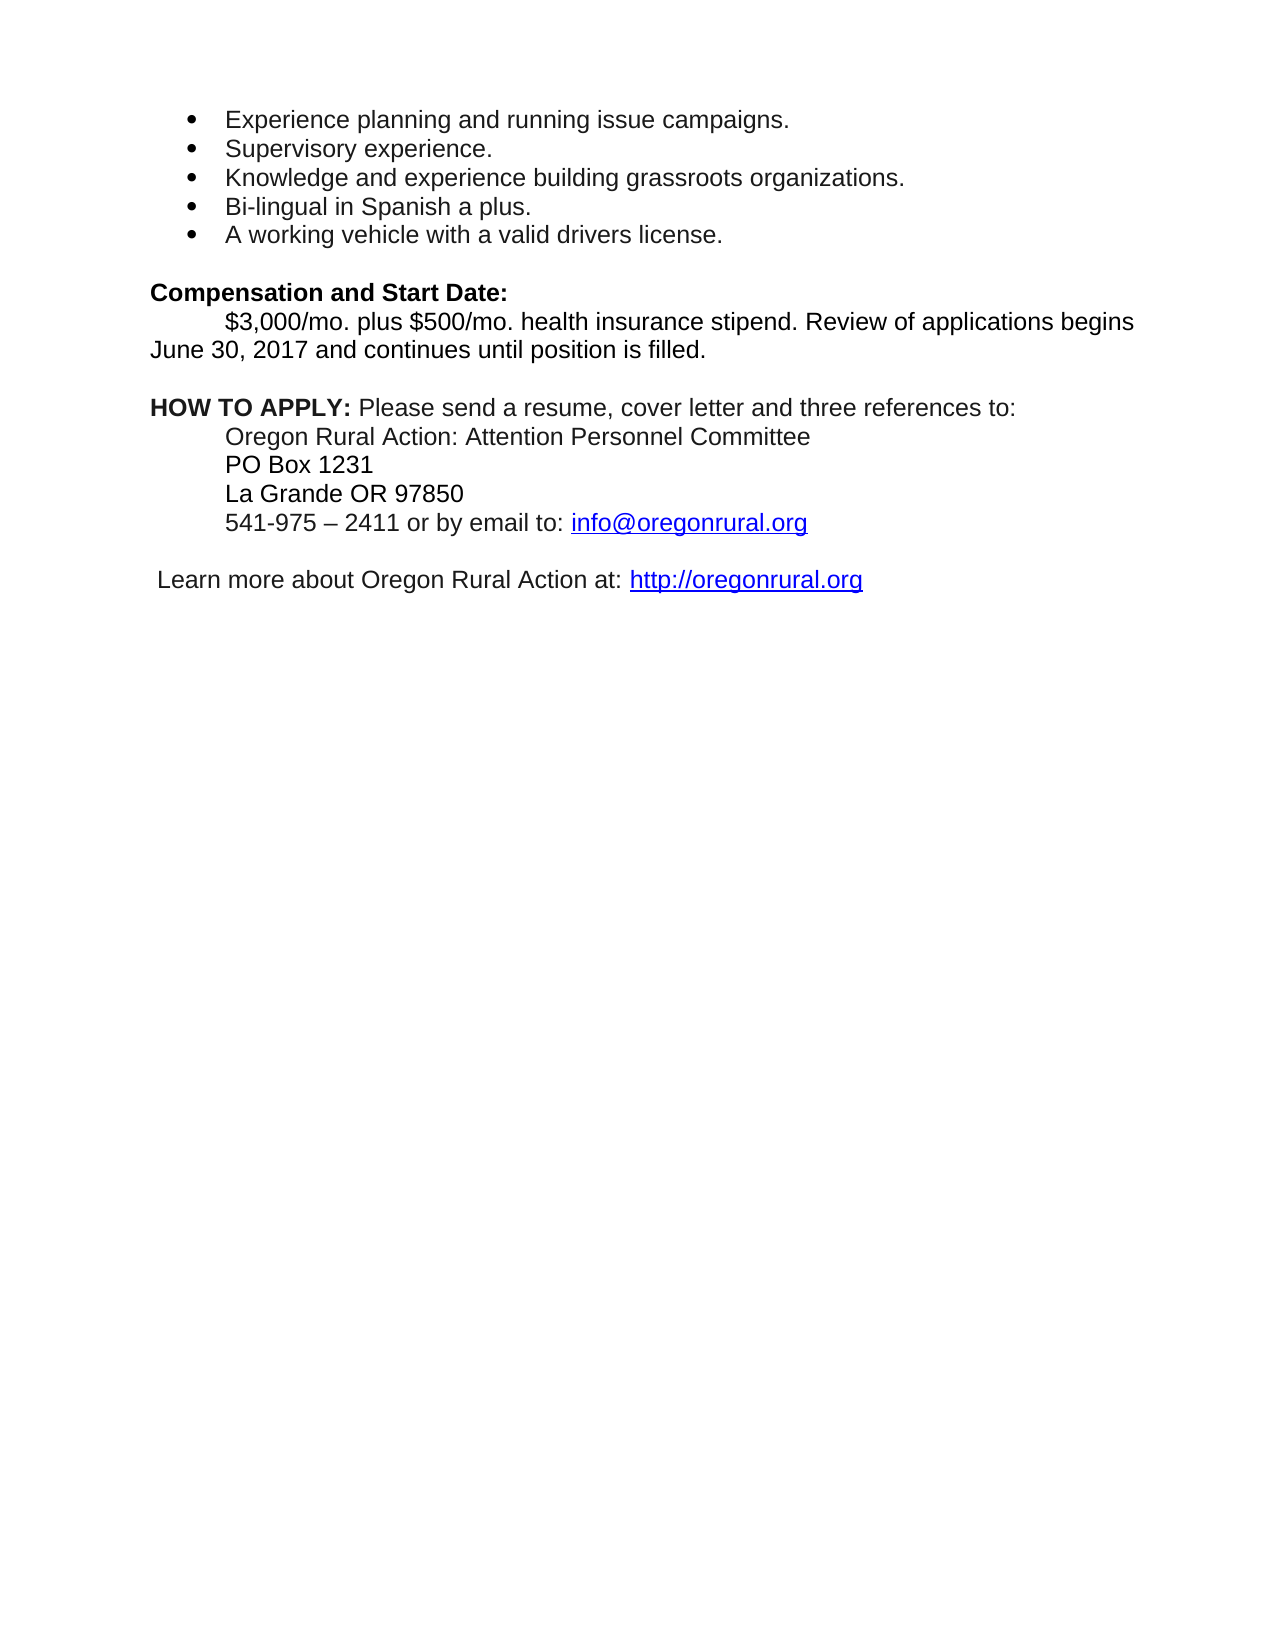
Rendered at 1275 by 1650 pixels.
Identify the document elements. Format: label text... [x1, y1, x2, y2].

list Experience planning and running issue campaigns. [187, 105, 1155, 134]
text 541-975 – 2411 or by email to: info@oregonrural.org [150, 508, 1155, 537]
list A working vehicle with a valid drivers license. [187, 220, 1155, 249]
text Learn more about Oregon Rural Action at: http://oregonrural.org [150, 566, 1155, 594]
list Supervisory experience. [187, 134, 1155, 163]
text Oregon Rural Action: Attention Personnel Committee [150, 422, 1155, 451]
text $3,000/mo. plus $500/mo. health insurance stipend. Review of applications begins June 30, 2017 and continues until position is filled. [150, 307, 1155, 364]
text HOW TO APPLY: Please send a resume, cover letter and three references to: [150, 393, 1155, 422]
text La Grande OR 97850 [150, 479, 1155, 508]
list Knowledge and experience building grassroots organizations. [187, 163, 1155, 192]
list Bi-lingual in Spanish a plus. [187, 192, 1155, 220]
text Compensation and Start Date: [150, 278, 1155, 307]
text PO Box 1231 [150, 451, 1155, 479]
